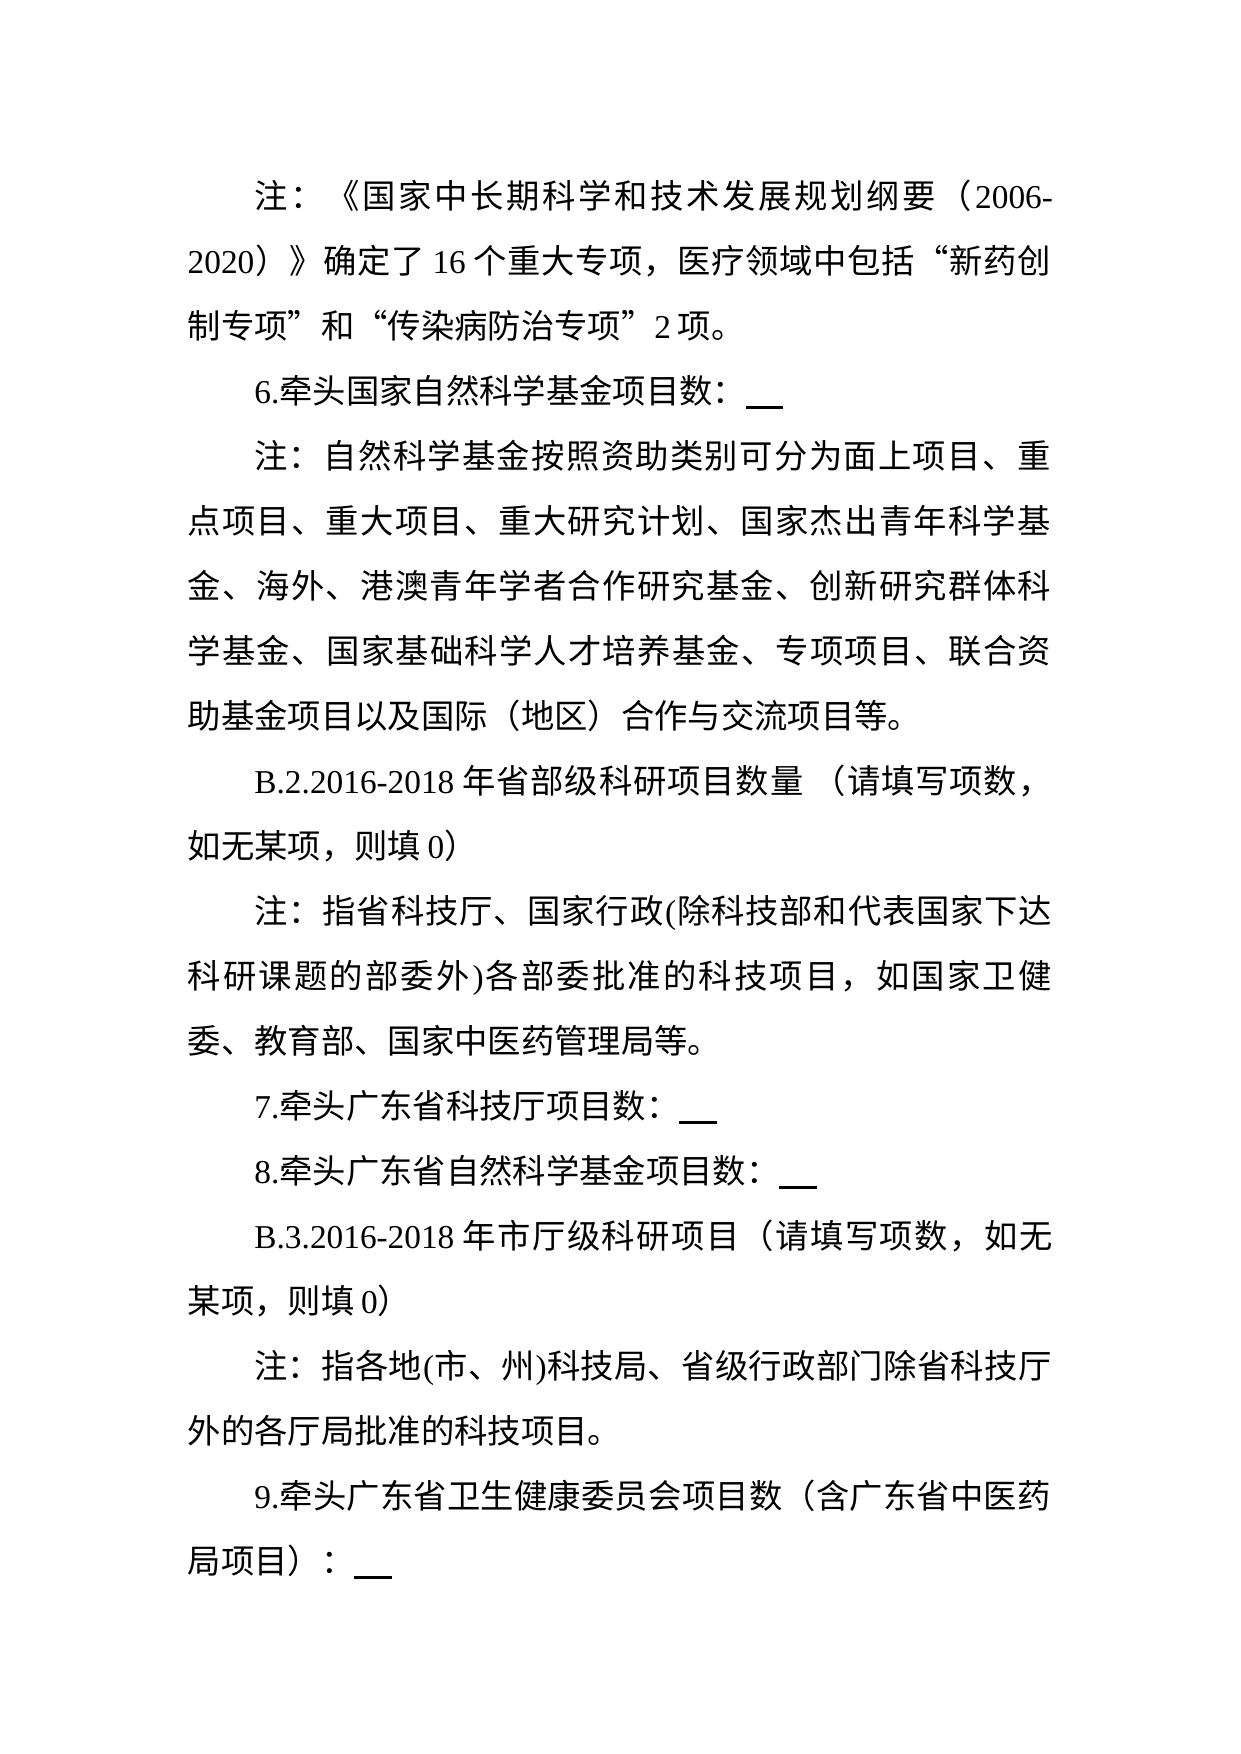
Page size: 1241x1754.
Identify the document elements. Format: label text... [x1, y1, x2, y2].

text 6.牵头国家自然科学基金项目数： [187, 357, 1053, 422]
text 9.牵头广东省卫生健康委员会项目数（含广东省中医药局项目）： [187, 1462, 1053, 1592]
text B.3.2016-2018年市厅级科研项目（请填写项数，如无某项，则填0） [187, 1202, 1053, 1332]
text 注：《国家中长期科学和技术发展规划纲要（2006-2020）》确定了16个重大专项，医疗领域中包括“新药创制专项”和“传染病防治专项”2项。 [187, 162, 1053, 357]
text 8.牵头广东省自然科学基金项目数： [187, 1137, 1053, 1202]
text 注：指省科技厅、国家行政(除科技部和代表国家下达科研课题的部委外)各部委批准的科技项目，如国家卫健委、教育部、国家中医药管理局等。 [187, 877, 1053, 1072]
text 7.牵头广东省科技厅项目数： [187, 1072, 1053, 1137]
text 注：自然科学基金按照资助类别可分为面上项目、重点项目、重大项目、重大研究计划、国家杰出青年科学基金、海外、港澳青年学者合作研究基金、创新研究群体科学基金、国家基础科学人才培养基金、专项项目、联合资助基金项目以及国际（地区）合作与交流项目等。 [187, 422, 1053, 747]
text B.2.2016-2018年省部级科研项目数量 （请填写项数，如无某项，则填0） [187, 747, 1053, 877]
text 注：指各地(市、州)科技局、省级行政部门除省科技厅外的各厅局批准的科技项目。 [187, 1332, 1053, 1462]
